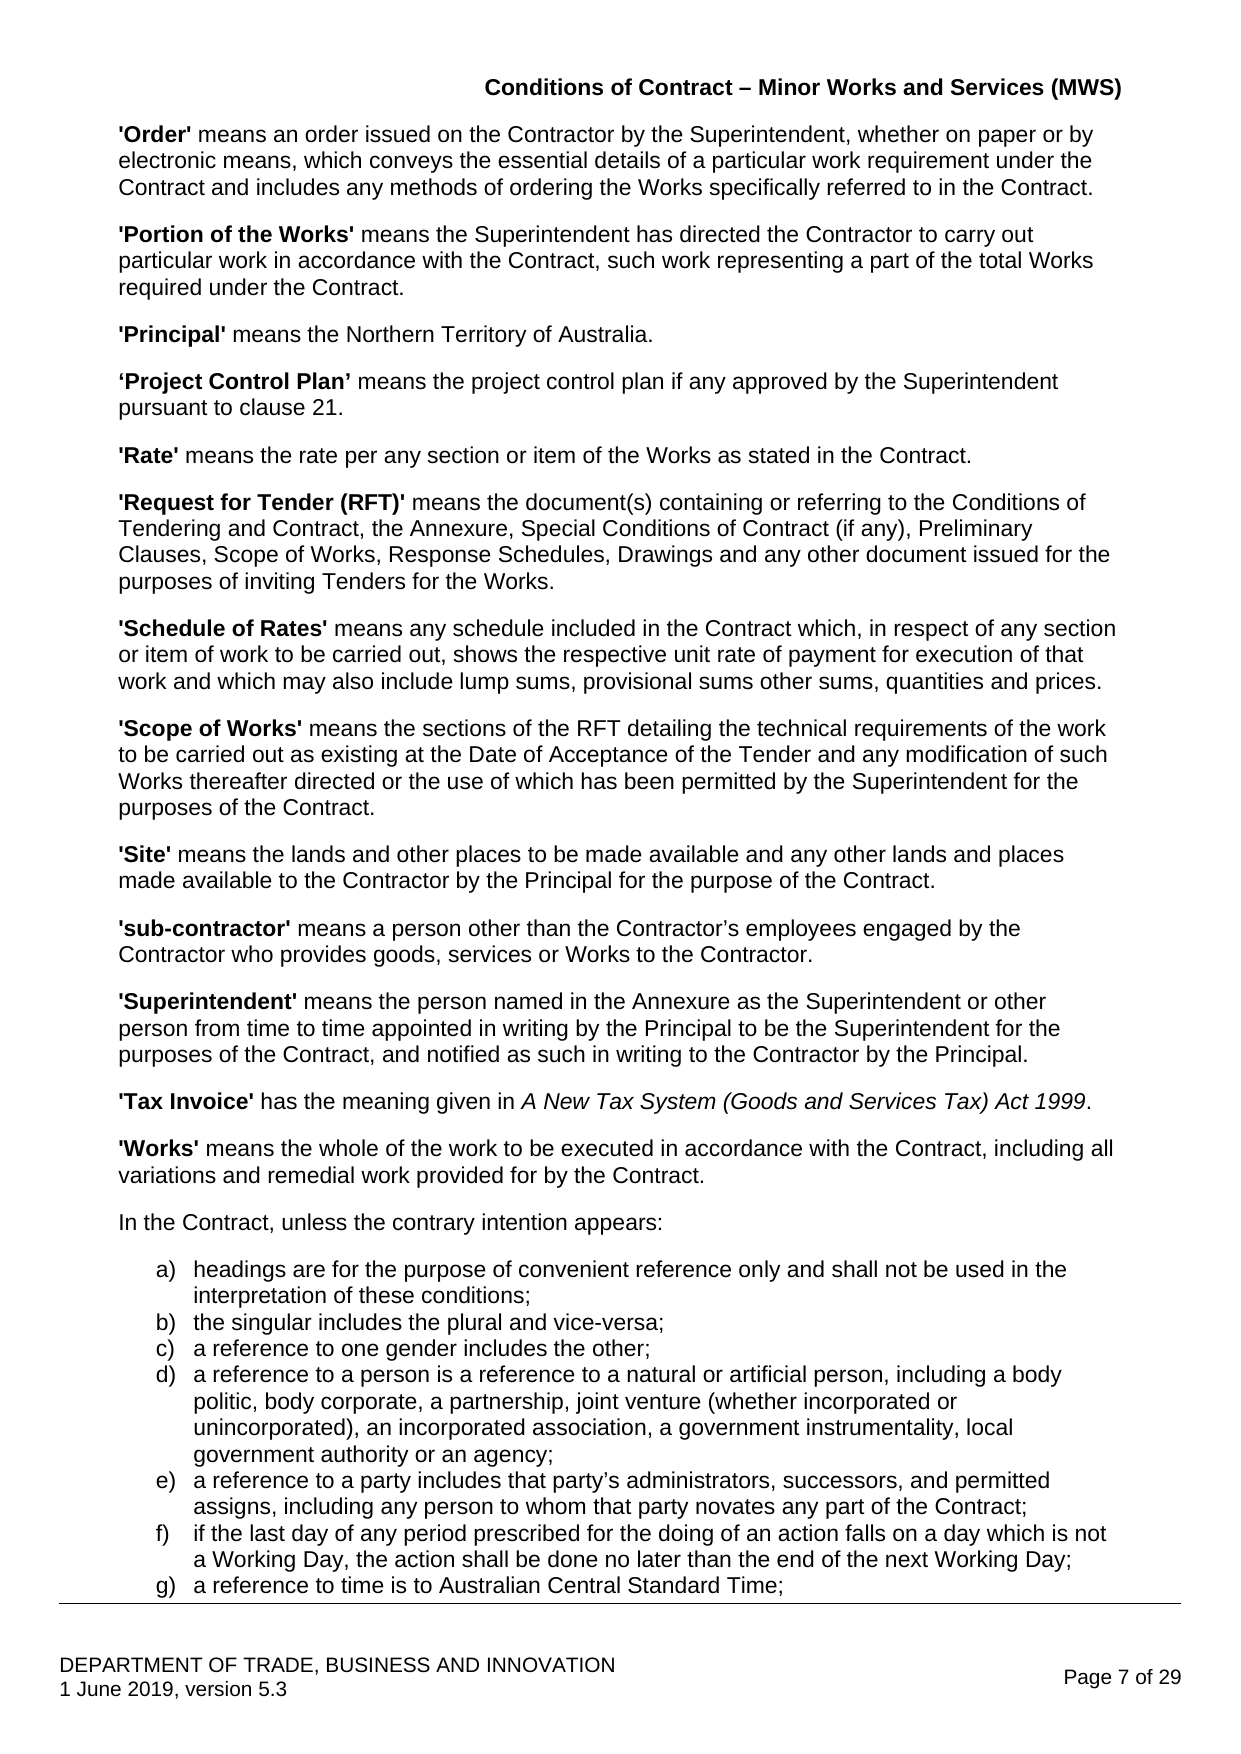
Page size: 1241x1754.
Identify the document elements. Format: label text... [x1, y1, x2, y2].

text In the Contract, unless the contrary intention appears: [118, 1209, 1122, 1235]
text 'Request for Tender (RFT)' means the document(s) containing or referring to the Conditions of Tendering and Contract, the Annexure, Special Conditions of Contract (if any), Preliminary Clauses, Scope of Works, Response Schedules, Drawings and any other document issued for the purposes of inviting Tenders for the Works. [118, 489, 1122, 594]
text 'Principal' means the Northern Territory of Australia. [118, 321, 1122, 347]
list if the last day of any period prescribed for the doing of an action falls on a day which is not a Working Day, the action shall be done no later than the end of the next Working Day; [156, 1519, 1122, 1572]
text 'Superintendent' means the person named in the Annexure as the Superintendent or other person from time to time appointed in writing by the Principal to be the Superintendent for the purposes of the Contract, and notified as such in writing to the Contractor by the Principal. [118, 988, 1122, 1067]
list headings are for the purpose of convenient reference only and shall not be used in the interpretation of these conditions; [156, 1256, 1122, 1309]
text 'Schedule of Rates' means any schedule included in the Contract which, in respect of any section or item of work to be carried out, shows the respective unit rate of payment for execution of that work and which may also include lump sums, provisional sums other sums, quantities and prices. [118, 615, 1122, 694]
list a reference to time is to Australian Central Standard Time; [156, 1572, 1122, 1599]
text 'Scope of Works' means the sections of the RFT detailing the technical requirements of the work to be carried out as existing at the Date of Acceptance of the Tender and any modification of such Works thereafter directed or the use of which has been permitted by the Superintendent for the purposes of the Contract. [118, 715, 1122, 820]
text 'Order' means an order issued on the Contractor by the Superintendent, whether on paper or by electronic means, which conveys the essential details of a particular work requirement under the Contract and includes any methods of ordering the Works specifically referred to in the Contract. [118, 121, 1122, 200]
list a reference to a person is a reference to a natural or artificial person, including a body politic, body corporate, a partnership, joint venture (whether incorporated or unincorporated), an incorporated association, a government instrumentality, local government authority or an agency; [156, 1361, 1122, 1467]
list a reference to a party includes that party’s administrators, successors, and permitted assigns, including any person to whom that party novates any part of the Contract; [156, 1467, 1122, 1519]
text 'Rate' means the rate per any section or item of the Works as stated in the Contract. [118, 442, 1122, 468]
list the singular includes the plural and vice-versa; [156, 1309, 1122, 1335]
text 'Works' means the whole of the work to be executed in accordance with the Contract, including all variations and remedial work provided for by the Contract. [118, 1135, 1122, 1188]
text 'Tax Invoice' has the meaning given in A New Tax System (Goods and Services Tax) Act 1999. [118, 1088, 1122, 1114]
text 'Portion of the Works' means the Superintendent has directed the Contractor to carry out particular work in accordance with the Contract, such work representing a part of the total Works required under the Contract. [118, 221, 1122, 300]
text 'Site' means the lands and other places to be made available and any other lands and places made available to the Contractor by the Principal for the purpose of the Contract. [118, 841, 1122, 894]
text 'sub-contractor' means a person other than the Contractor’s employees engaged by the Contractor who provides goods, services or Works to the Contractor. [118, 915, 1122, 967]
text ‘Project Control Plan’ means the project control plan if any approved by the Superintendent pursuant to clause 21. [118, 368, 1122, 421]
list a reference to one gender includes the other; [156, 1335, 1122, 1361]
